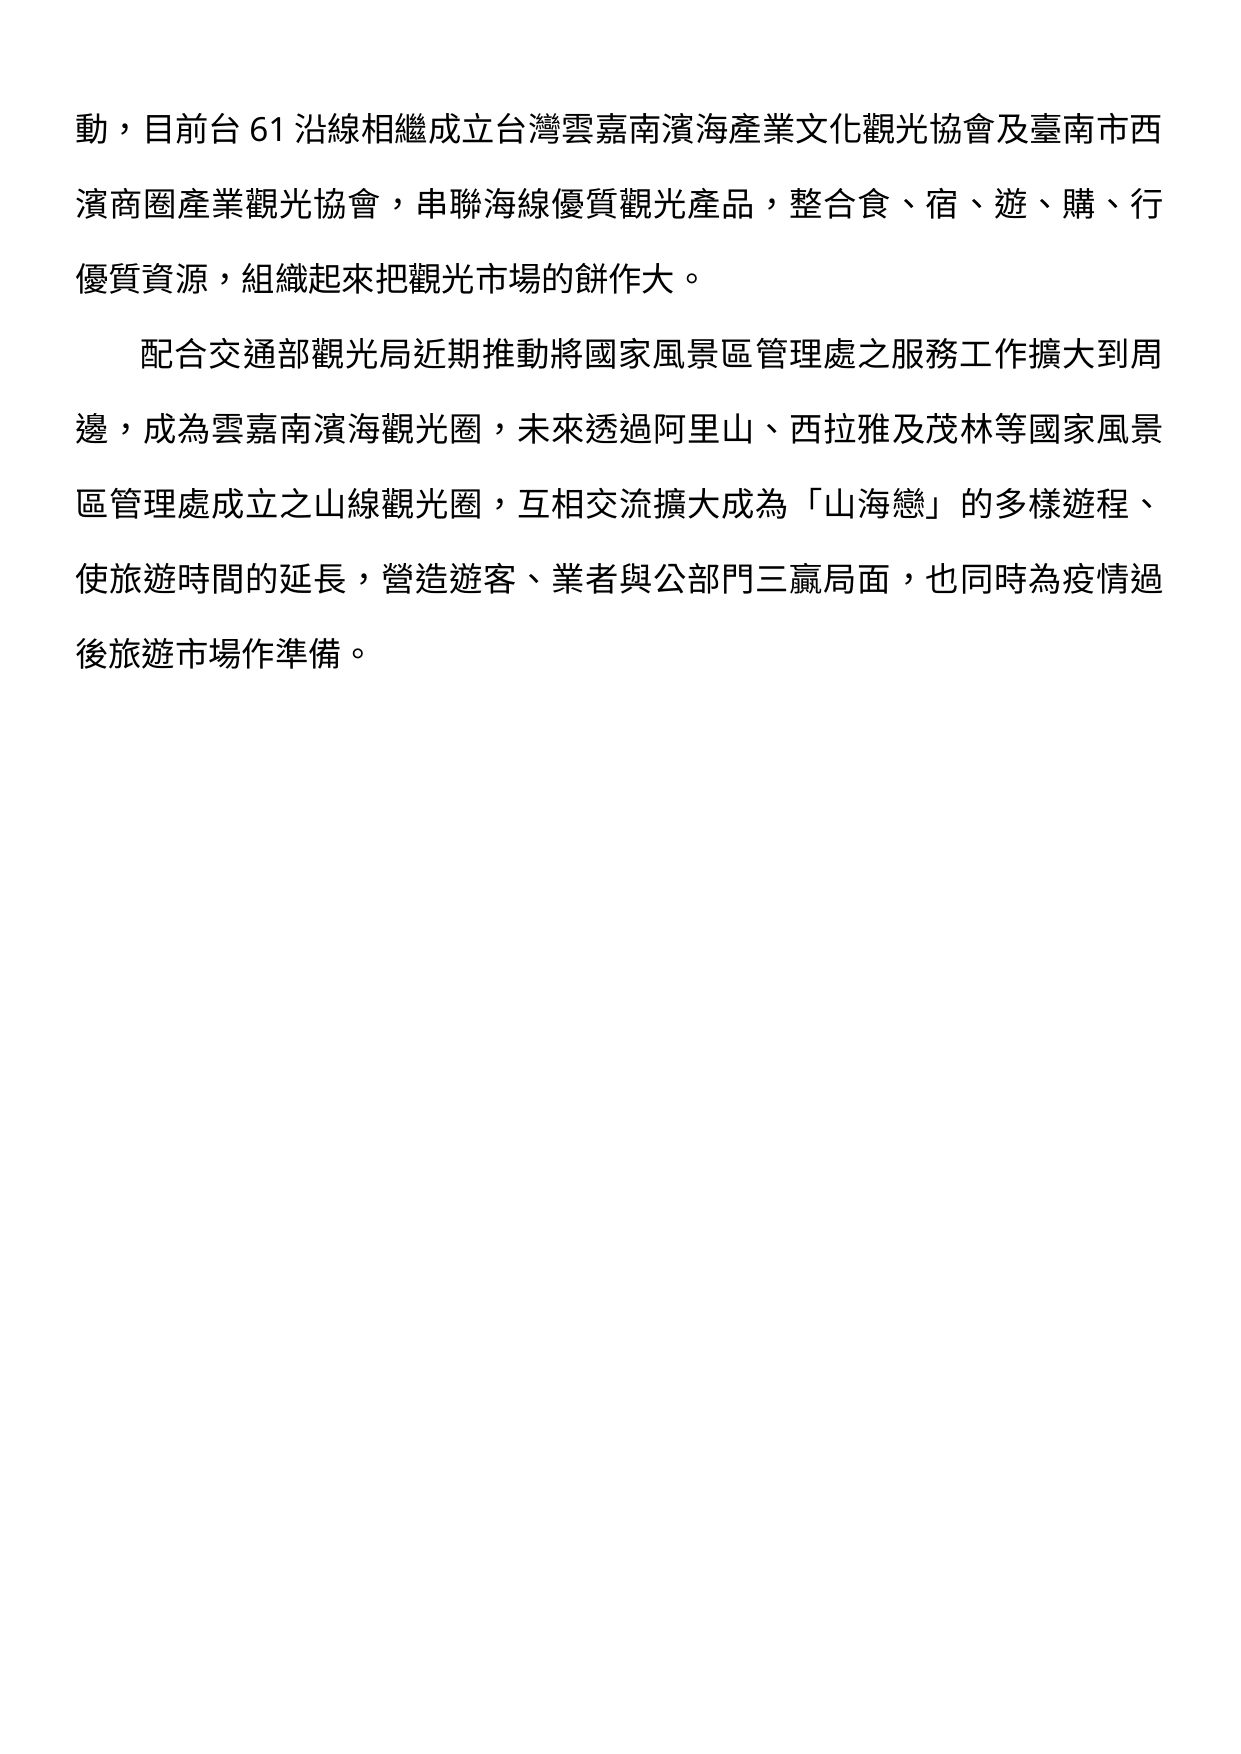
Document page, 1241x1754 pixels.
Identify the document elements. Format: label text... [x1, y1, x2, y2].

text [75, 89, 1165, 314]
text 配合交通部觀光局近期推動將國家風景區管理處之服務工作擴大到周邊，成為雲嘉南濱海觀光圈，未來透過阿里山、西拉雅及茂林等國家風景區管理處成立之山線觀光圈，互相交流擴大成為「山海戀」的多樣遊程、使旅遊時間的延長，營造遊客、業者與公部門三贏局面，也同時為疫情過後旅遊市場作準備。 [75, 314, 1165, 689]
